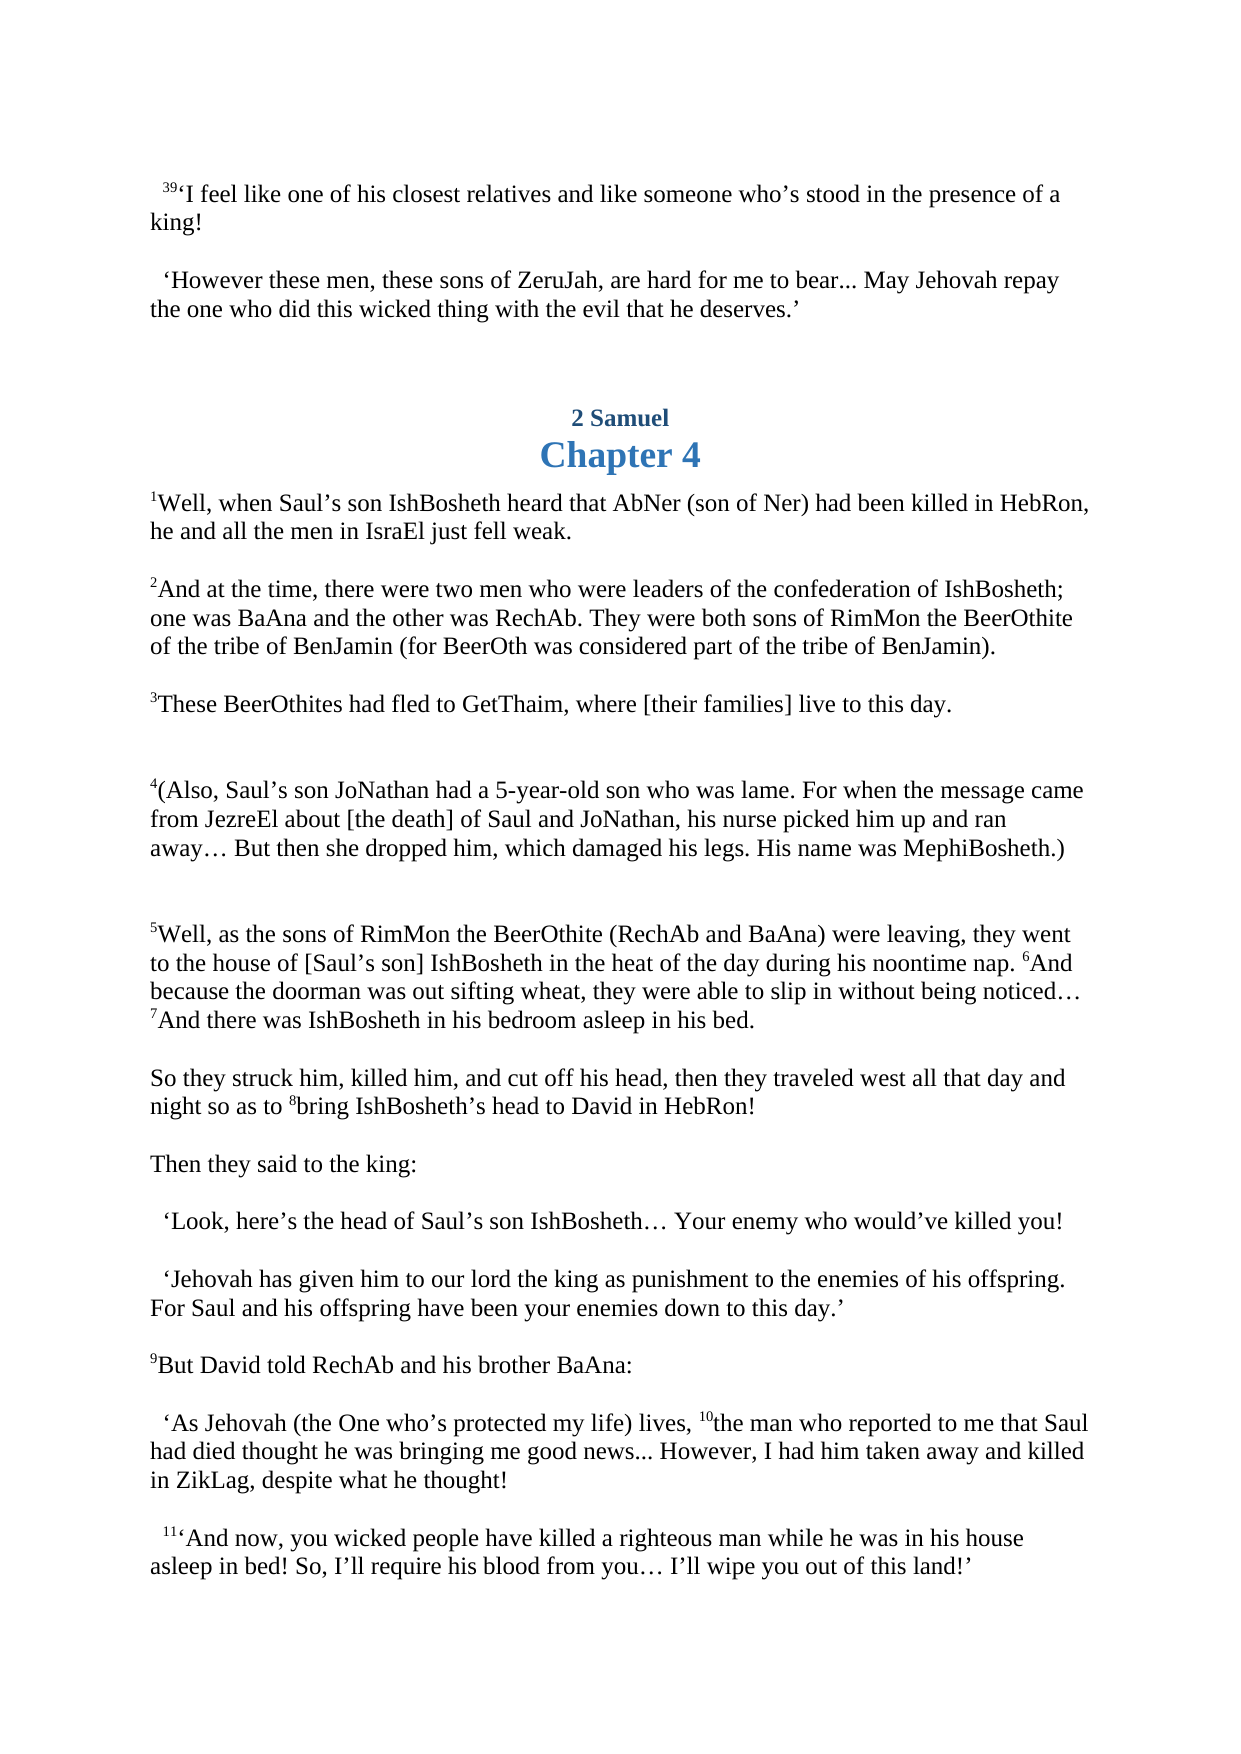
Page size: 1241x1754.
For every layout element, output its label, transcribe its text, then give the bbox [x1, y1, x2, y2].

subtitle Chapter 4 [150, 432, 1090, 475]
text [150, 150, 1090, 351]
subtitle 2 Samuel [150, 403, 1090, 432]
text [150, 488, 1090, 1580]
